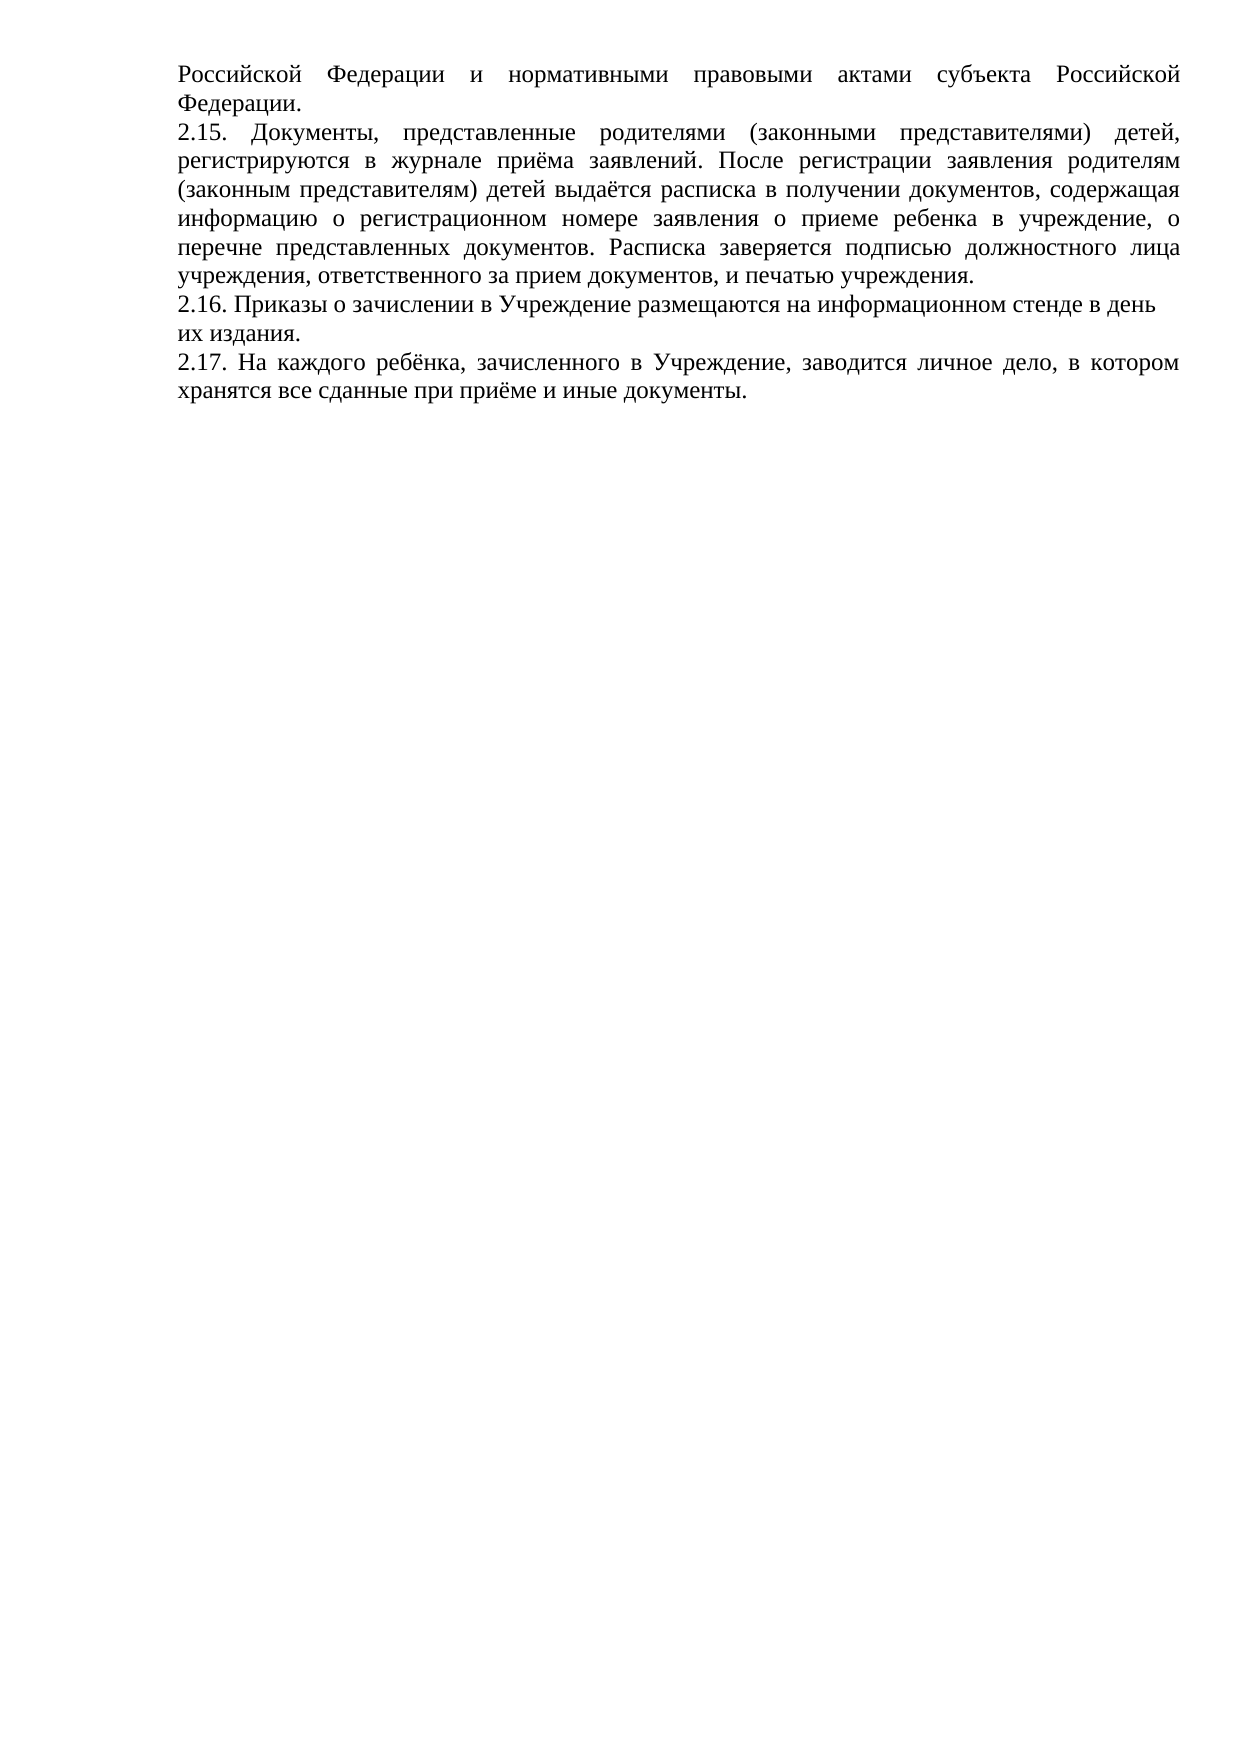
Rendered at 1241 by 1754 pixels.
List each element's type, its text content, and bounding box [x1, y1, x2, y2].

text 2.16. Приказы о зачислении в Учреждение размещаются на информационном стенде в день их издания. [177, 289, 1181, 347]
text 2.17. На каждого ребёнка, зачисленного в Учреждение, заводится личное дело, в котором хранятся все сданные при приёме и иные документы. [177, 347, 1181, 404]
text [177, 59, 1181, 117]
text 2.15. Документы, представленные родителями (законными представителями) детей, регистрируются в журнале приёма заявлений. После регистрации заявления родителям (законным представителям) детей выдаётся расписка в получении документов, содержащая информацию о регистрационном номере заявления о приеме ребенка в учреждение, о перечне представленных документов. Расписка заверяется подписью должностного лица учреждения, ответственного за прием документов, и печатью учреждения. [177, 117, 1181, 289]
